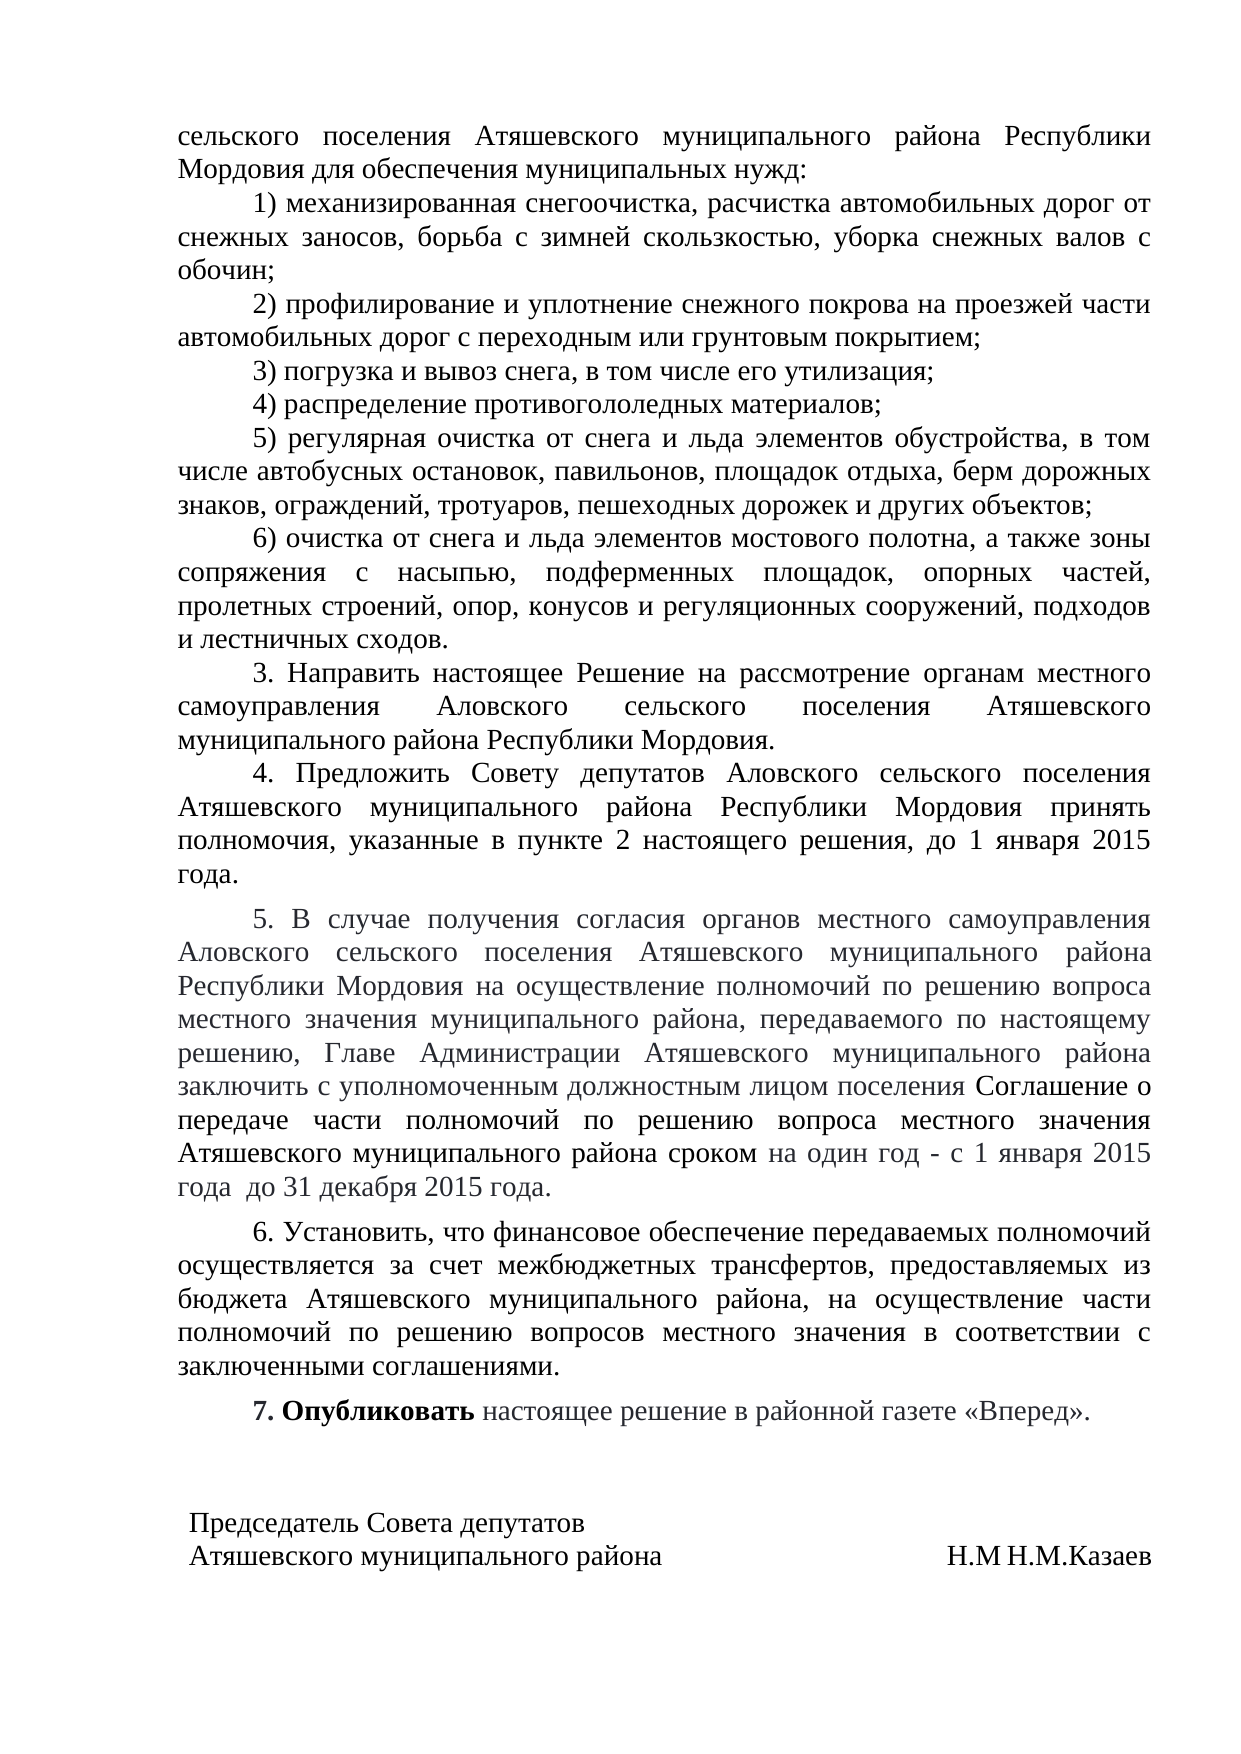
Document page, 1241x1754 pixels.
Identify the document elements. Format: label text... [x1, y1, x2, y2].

text 1) механизированная снегоочистка, расчистка автомобильных дорог от снежных заносов, борьба с зимней скользкостью, уборка снежных валов с обочин; [177, 185, 1152, 286]
text 6. Установить, что финансовое обеспечение передаваемых полномочий осуществляется за счет межбюджетных трансфертов, предоставляемых из бюджета Атяшевского муниципального района, на осуществление части полномочий по решению вопросов местного значения в соответствии с заключенными соглашениями. [177, 1214, 1152, 1382]
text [177, 118, 1152, 185]
subtitle 7. Опубликовать настоящее решение в районной газете «Вперед». [177, 1393, 1152, 1426]
text 3) погрузка и вывоз снега, в том числе его утилизация; [177, 353, 1152, 386]
text 6) очистка от снега и льда элементов мостового полотна, а также зоны сопряжения с насыпью, подферменных площадок, опорных частей, пролетных строений, опор, конусов и регуляционных сооружений, подходов и лестничных сходов. [177, 521, 1152, 655]
text 2) профилирование и уплотнение снежного покрова на проезжей части автомобильных дорог с переходным или грунтовым покрытием; [177, 286, 1152, 353]
text 3. Направить настоящее Решение на рассмотрение органам местного самоуправления Аловского сельского поселения Атяшевского муниципального района Республики Мордовия. [177, 655, 1152, 755]
subtitle 5. В случае получения согласия органов местного самоуправления Аловского сельского поселения Атяшевского муниципального района Республики Мордовия на осуществление полномочий по решению вопроса местного значения муниципального района, передаваемого по настоящему решению, Главе Администрации Атяшевского муниципального района заключить с уполномоченным должностным лицом поселения Соглашение о передаче части полномочий по решению вопроса местного значения Атяшевского муниципального района сроком на один год - с 1 января 2015 года до 31 декабря 2015 года. [177, 901, 1152, 1203]
table_header Н.М.Казаев [722, 1505, 1163, 1572]
text 4. Предложить Совету депутатов Аловского сельского поселения Атяшевского муниципального района Республики Мордовия принять полномочия, указанные в пункте 2 настоящего решения, до 1 января 2015 года. [177, 755, 1152, 889]
text 5) регулярная очистка от снега и льда элементов обустройства, в том числе автобусных остановок, павильонов, площадок отдыха, берм дорожных знаков, ограждений, тротуаров, пешеходных дорожек и других объектов; [177, 420, 1152, 521]
text 4) распределение противогололедных материалов; [177, 386, 1152, 420]
table_header Председатель Совета депутатов Атяшевского муниципального района Н.М [177, 1505, 722, 1572]
